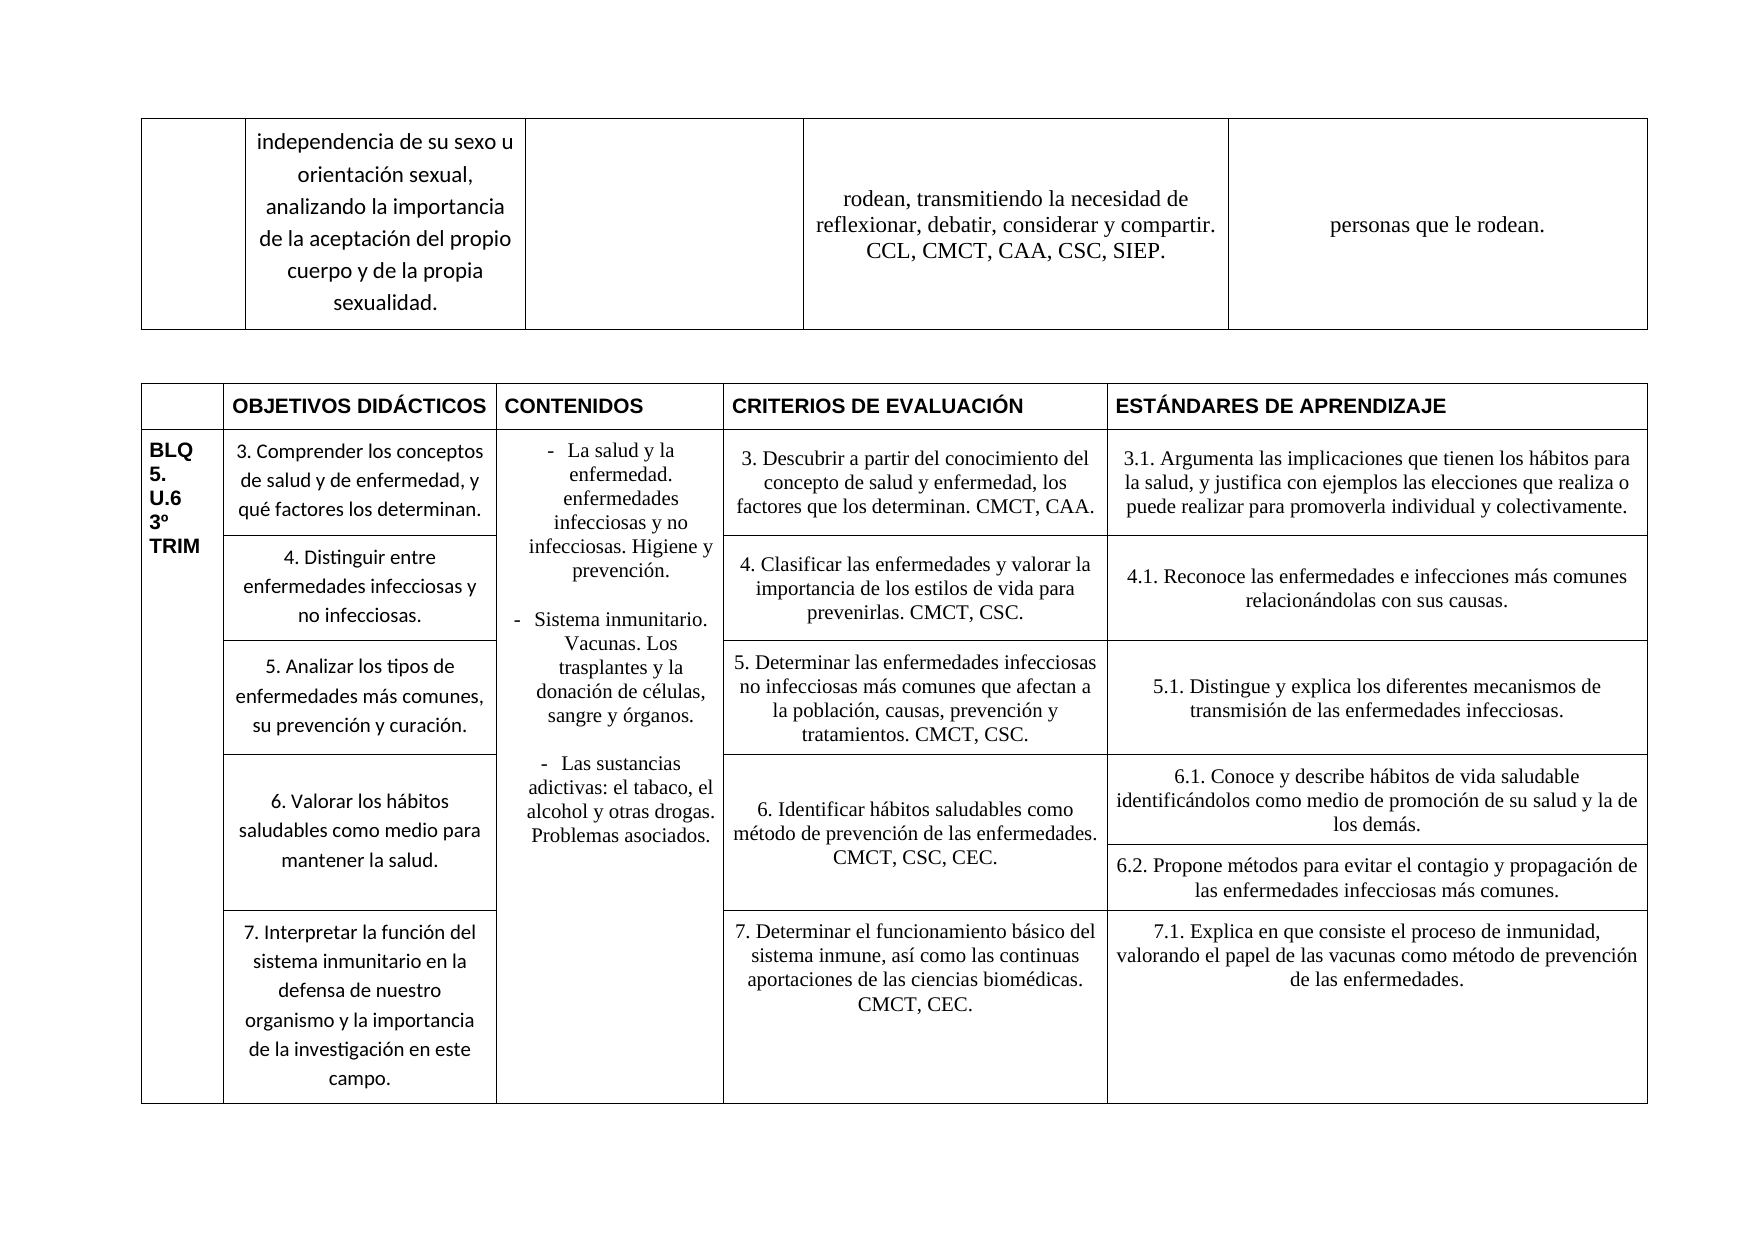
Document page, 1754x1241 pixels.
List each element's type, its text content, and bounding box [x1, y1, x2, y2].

table_cell 7. Determinar el funcionamiento básico del sistema inmune, así como las continuas aportaciones de las ciencias biomédicas. CMCT, CEC. [724, 911, 1107, 1103]
table_cell 6. Identificar hábitos saludables como método de prevención de las enfermedades. CMCT, CSC, CEC. [724, 755, 1107, 910]
table_header ESTÁNDARES DE APRENDIZAJE [1108, 384, 1647, 429]
table_header [142, 384, 223, 429]
table_cell 4.1. Reconoce las enfermedades e infecciones más comunes relacionándolas con sus causas. [1108, 536, 1647, 640]
table_cell 3.1. Argumenta las implicaciones que tienen los hábitos para la salud, y justifica con ejemplos las elecciones que realiza o puede realizar para promoverla individual y colectivamente. [1108, 430, 1647, 534]
table_cell 3. Comprender los conceptos de salud y de enfermedad, y qué factores los determinan. [224, 430, 496, 534]
table_cell 5. Analizar los tipos de enfermedades más comunes, su prevención y curación. [224, 641, 496, 754]
table_cell 6.2. Propone métodos para evitar el contagio y propagación de las enfermedades infecciosas más comunes. [1108, 845, 1647, 910]
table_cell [246, 119, 525, 329]
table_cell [1229, 119, 1647, 329]
table_cell 5.1. Distingue y explica los diferentes mecanismos de transmisión de las enfermedades infecciosas. [1108, 641, 1647, 754]
table_header CRITERIOS DE EVALUACIÓN [724, 384, 1107, 429]
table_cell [804, 119, 1228, 329]
table_cell 4. Distinguir entre enfermedades infecciosas y no infecciosas. [224, 536, 496, 640]
table_cell 6.1. Conoce y describe hábitos de vida saludable identificándolos como medio de promoción de su salud y la de los demás. [1108, 755, 1647, 844]
table_cell 7.1. Explica en que consiste el proceso de inmunidad, valorando el papel de las vacunas como método de prevención de las enfermedades. [1108, 911, 1647, 1103]
table_cell 6. Valorar los hábitos saludables como medio para mantener la salud. [224, 755, 496, 910]
table_cell 4. Clasificar las enfermedades y valorar la importancia de los estilos de vida para prevenirlas. CMCT, CSC. [724, 536, 1107, 640]
table_cell La salud y la enfermedad. enfermedades infecciosas y no infecciosas. Higiene y prevención. Sistema inmunitario. Vacunas. Los trasplantes y la donación de células, sangre y órganos. Las sustancias adictivas: el tabaco, el alcohol y otras drogas. Problemas asociados. [497, 430, 723, 1103]
table_header OBJETIVOS DIDÁCTICOS [224, 384, 496, 429]
table_header CONTENIDOS [497, 384, 723, 429]
table_cell 3. Descubrir a partir del conocimiento del concepto de salud y enfermedad, los factores que los determinan. CMCT, CAA. [724, 430, 1107, 534]
table_cell BLQ 5. U.6 3º TRIM [142, 430, 223, 1103]
table_cell 7. Interpretar la función del sistema inmunitario en la defensa de nuestro organismo y la importancia de la investigación en este campo. [224, 911, 496, 1103]
table_cell 5. Determinar las enfermedades infecciosas no infecciosas más comunes que afectan a la población, causas, prevención y tratamientos. CMCT, CSC. [724, 641, 1107, 754]
